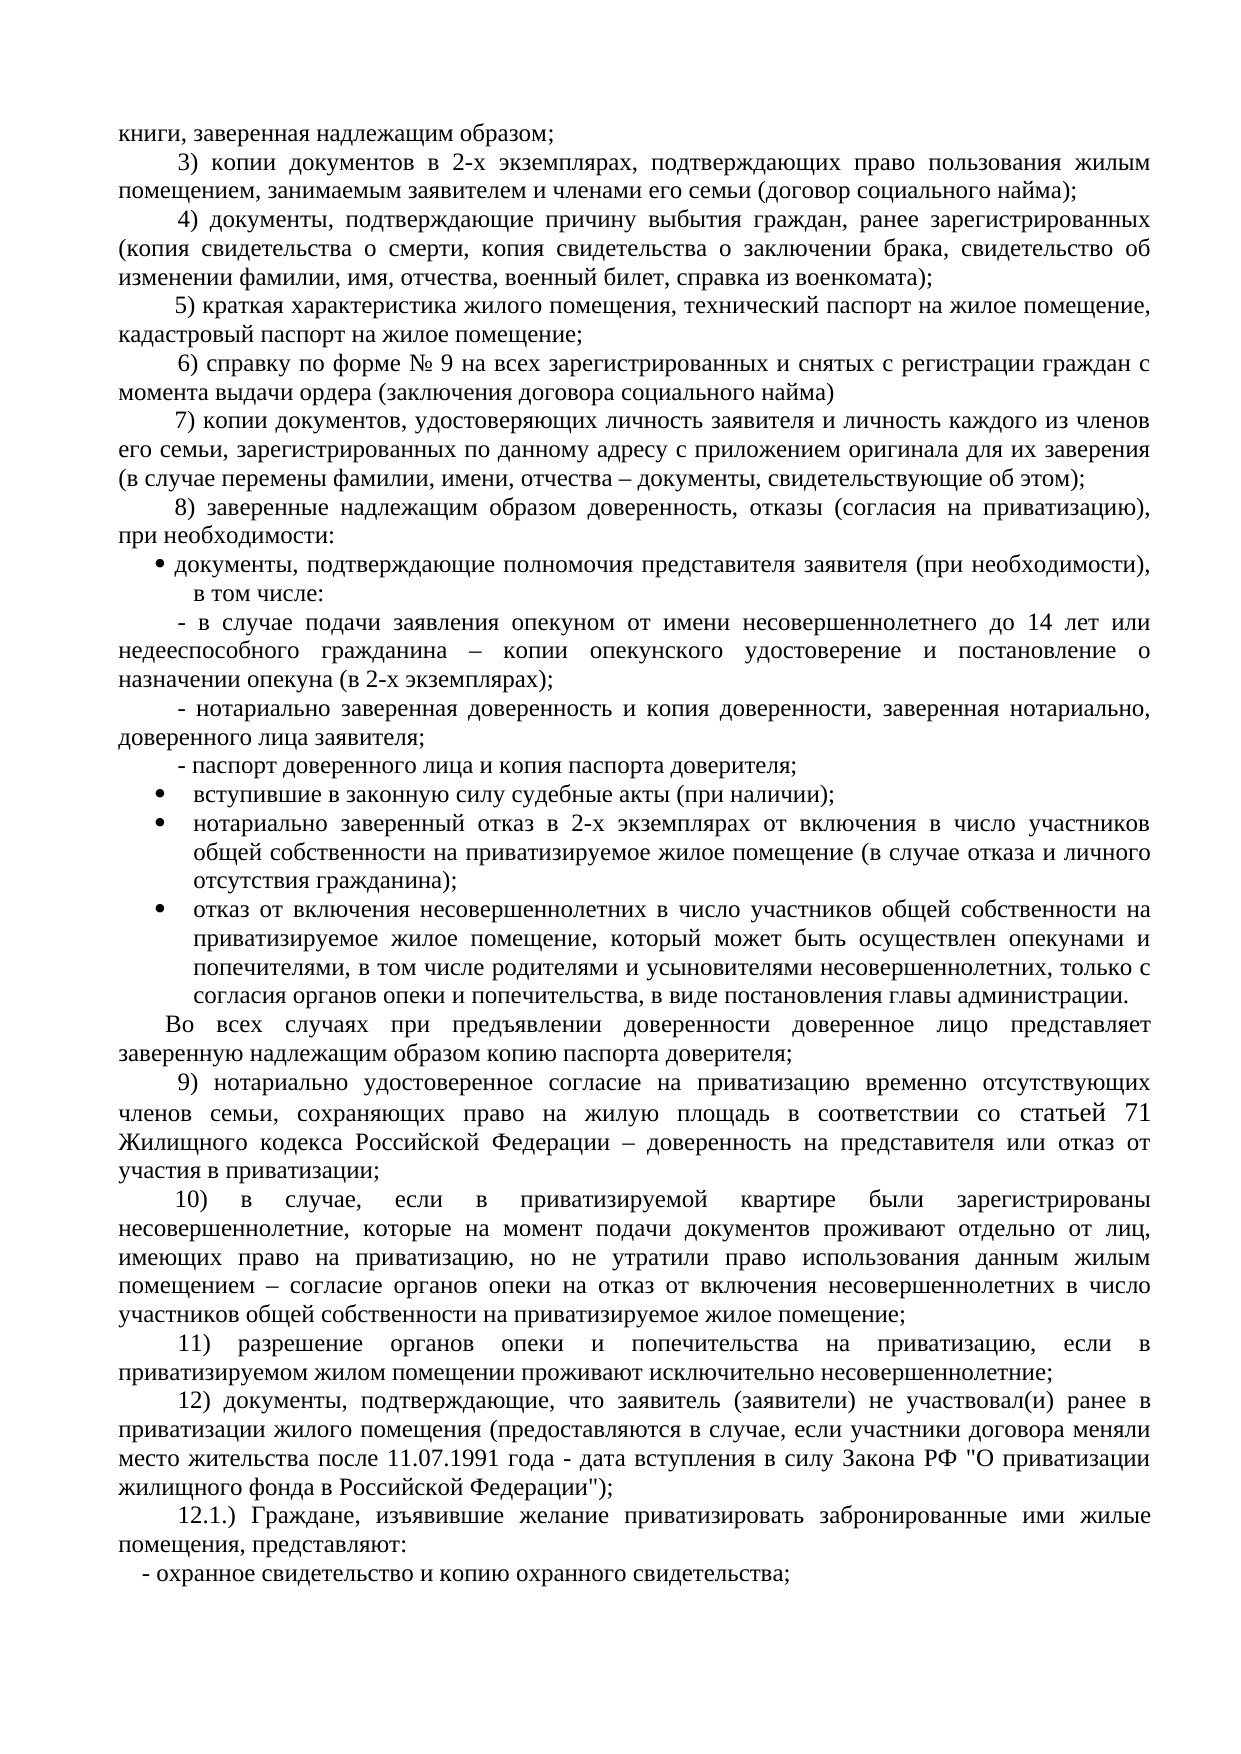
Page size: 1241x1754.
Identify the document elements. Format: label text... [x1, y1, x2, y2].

text - охранное свидетельство и копию охранного свидетельства; [118, 1558, 1152, 1587]
text 9) нотариально удостоверенное согласие на приватизацию временно отсутствующих членов семьи, сохраняющих право на жилую площадь в соответствии со статьей 71 Жилищного кодекса Российской Федерации – доверенность на представителя или отказ от участия в приватизации; [118, 1067, 1152, 1184]
text - нотариально заверенная доверенность и копия доверенности, заверенная нотариально, доверенного лица заявителя; [118, 693, 1152, 751]
text 3) копии документов в 2-х экземплярах, подтверждающих право пользования жилым помещением, занимаемым заявителем и членами его семьи (договор социального найма); [118, 147, 1152, 204]
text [118, 118, 1152, 147]
text - в случае подачи заявления опекуном от имени несовершеннолетнего до 14 лет или недееспособного гражданина – копии опекунского удостоверение и постановление о назначении опекуна (в 2-х экземплярах); [118, 607, 1152, 693]
text 6) справку по форме № 9 на всех зарегистрированных и снятых с регистрации граждан с момента выдачи ордера (заключения договора социального найма) [118, 348, 1152, 406]
text Во всех случаях при предъявлении доверенности доверенное лицо представляет заверенную надлежащим образом копию паспорта доверителя; [118, 1009, 1152, 1067]
text - паспорт доверенного лица и копия паспорта доверителя; [118, 751, 1152, 779]
text 12.1.) Граждане, изъявившие желание приватизировать забронированные ими жилые помещения, представляют: [118, 1501, 1152, 1558]
text 11) разрешение органов опеки и попечительства на приватизацию, если в приватизируемом жилом помещении проживают исключительно несовершеннолетние; [118, 1328, 1152, 1386]
text 4) документы, подтверждающие причину выбытия граждан, ранее зарегистрированных (копия свидетельства о смерти, копия свидетельства о заключении брака, свидетельство об изменении фамилии, имя, отчества, военный билет, справка из военкомата); [118, 204, 1152, 291]
text 12) документы, подтверждающие, что заявитель (заявители) не участвовал(и) ранее в приватизации жилого помещения (предоставляются в случае, если участники договора меняли место жительства после 11.07.1991 года - дата вступления в силу Закона РФ "О приватизации жилищного фонда в Российской Федерации"); [118, 1386, 1152, 1501]
text 10) в случае, если в приватизируемой квартире были зарегистрированы несовершеннолетние, которые на момент подачи документов проживают отдельно от лиц, имеющих право на приватизацию, но не утратили право использования данным жилым помещением – согласие органов опеки на отказ от включения несовершеннолетних в число участников общей собственности на приватизируемое жилое помещение; [118, 1184, 1152, 1328]
list вступившие в законную силу судебные акты (при наличии); [156, 779, 1152, 808]
list документы, подтверждающие полномочия представителя заявителя (при необходимости), в том числе: [156, 549, 1152, 607]
list отказ от включения несовершеннолетних в число участников общей собственности на приватизируемое жилое помещение, который может быть осуществлен опекунами и попечителями, в том числе родителями и усыновителями несовершеннолетних, только с согласия органов опеки и попечительства, в виде постановления главы администрации. [156, 894, 1152, 1009]
list нотариально заверенный отказ в 2-х экземплярах от включения в число участников общей собственности на приватизируемое жилое помещение (в случае отказа и личного отсутствия гражданина); [156, 808, 1152, 894]
text 5) краткая характеристика жилого помещения, технический паспорт на жилое помещение, кадастровый паспорт на жилое помещение; [118, 291, 1152, 348]
text 8) заверенные надлежащим образом доверенность, отказы (согласия на приватизацию), при необходимости: [118, 492, 1152, 549]
text 7) копии документов, удостоверяющих личность заявителя и личность каждого из членов его семьи, зарегистрированных по данному адресу с приложением оригинала для их заверения (в случае перемены фамилии, имени, отчества – документы, свидетельствующие об этом); [118, 406, 1152, 492]
